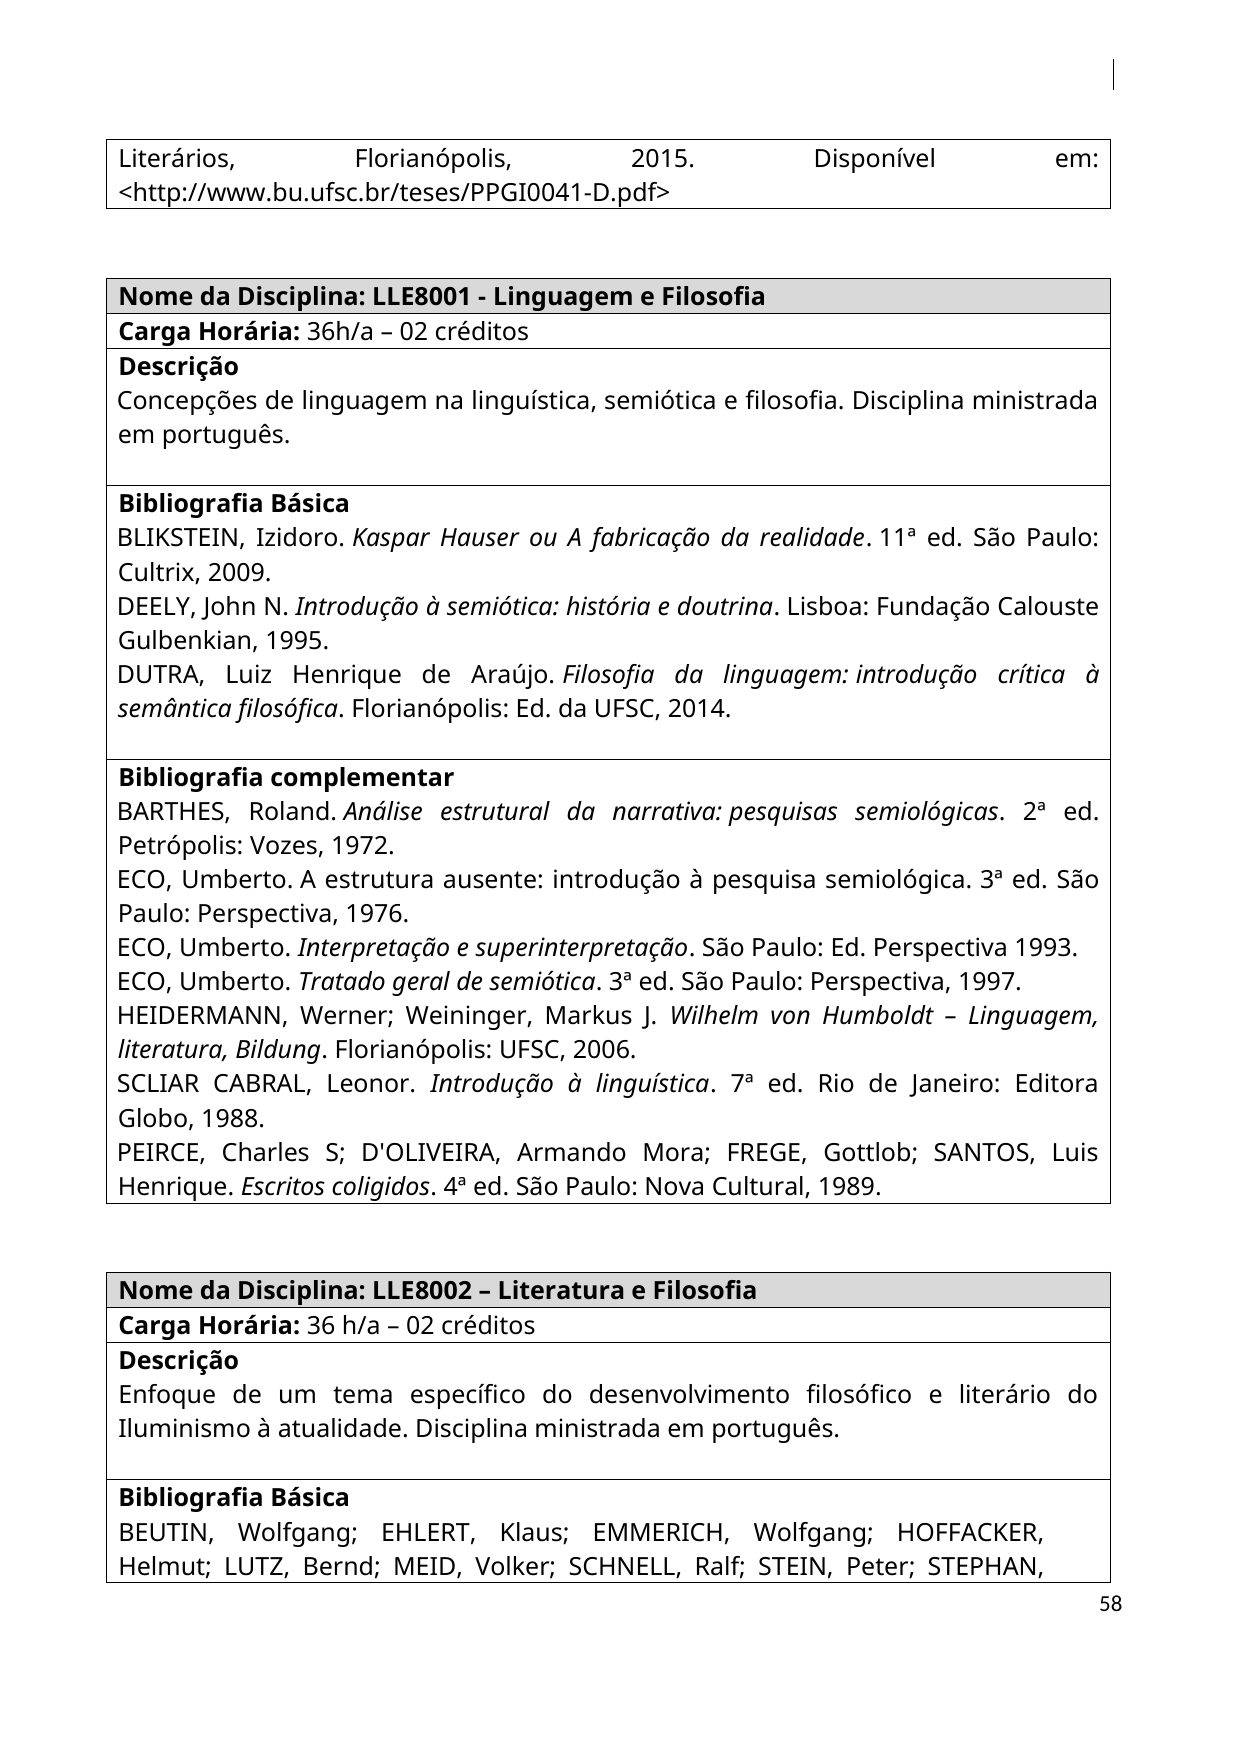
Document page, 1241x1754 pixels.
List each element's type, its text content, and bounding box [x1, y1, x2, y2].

table_header Nome da Disciplina: LLE8002 – Literatura e Filosofia [107, 1273, 1110, 1307]
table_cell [107, 140, 1110, 208]
table_cell Carga Horária: 36h/a – 02 créditos [107, 314, 1110, 348]
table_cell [107, 1480, 1110, 1582]
table_cell Bibliografia Básica BLIKSTEIN, Izidoro. Kaspar Hauser ou A fabricação da realidade. 11ª ed. São Paulo: Cultrix, 2009. DEELY, John N. Introdução à semiótica: história e doutrina. Lisboa: Fundação Calouste Gulbenkian, 1995. DUTRA, Luiz Henrique de Araújo. Filosofia da linguagem: introdução crítica à semântica filosófica. Florianópolis: Ed. da UFSC, 2014. [107, 486, 1110, 758]
table_cell Descrição Enfoque de um tema específico do desenvolvimento filosófico e literário do Iluminismo à atualidade. Disciplina ministrada em português. [107, 1343, 1110, 1479]
table_cell Bibliografia complementar BARTHES, Roland. Análise estrutural da narrativa: pesquisas semiológicas. 2ª ed. Petrópolis: Vozes, 1972. ECO, Umberto. A estrutura ausente: introdução à pesquisa semiológica. 3ª ed. São Paulo: Perspectiva, 1976. ECO, Umberto. Interpretação e superinterpretação. São Paulo: Ed. Perspectiva 1993. ECO, Umberto. Tratado geral de semiótica. 3ª ed. São Paulo: Perspectiva, 1997. HEIDERMANN, Werner; Weininger, Markus J. Wilhelm von Humboldt – Linguagem, literatura, Bildung. Florianópolis: UFSC, 2006. SCLIAR CABRAL, Leonor. Introdução à linguística. 7ª ed. Rio de Janeiro: Editora Globo, 1988. PEIRCE, Charles S; D'OLIVEIRA, Armando Mora; FREGE, Gottlob; SANTOS, Luis Henrique. Escritos coligidos. 4ª ed. São Paulo: Nova Cultural, 1989. [107, 760, 1110, 1202]
table_header Nome da Disciplina: LLE8001 - Linguagem e Filosofia [107, 279, 1110, 313]
table_cell Carga Horária: 36 h/a – 02 créditos [107, 1308, 1110, 1342]
table_cell Descrição Concepções de linguagem na linguística, semiótica e filosofia. Disciplina ministrada em português. [107, 349, 1110, 485]
